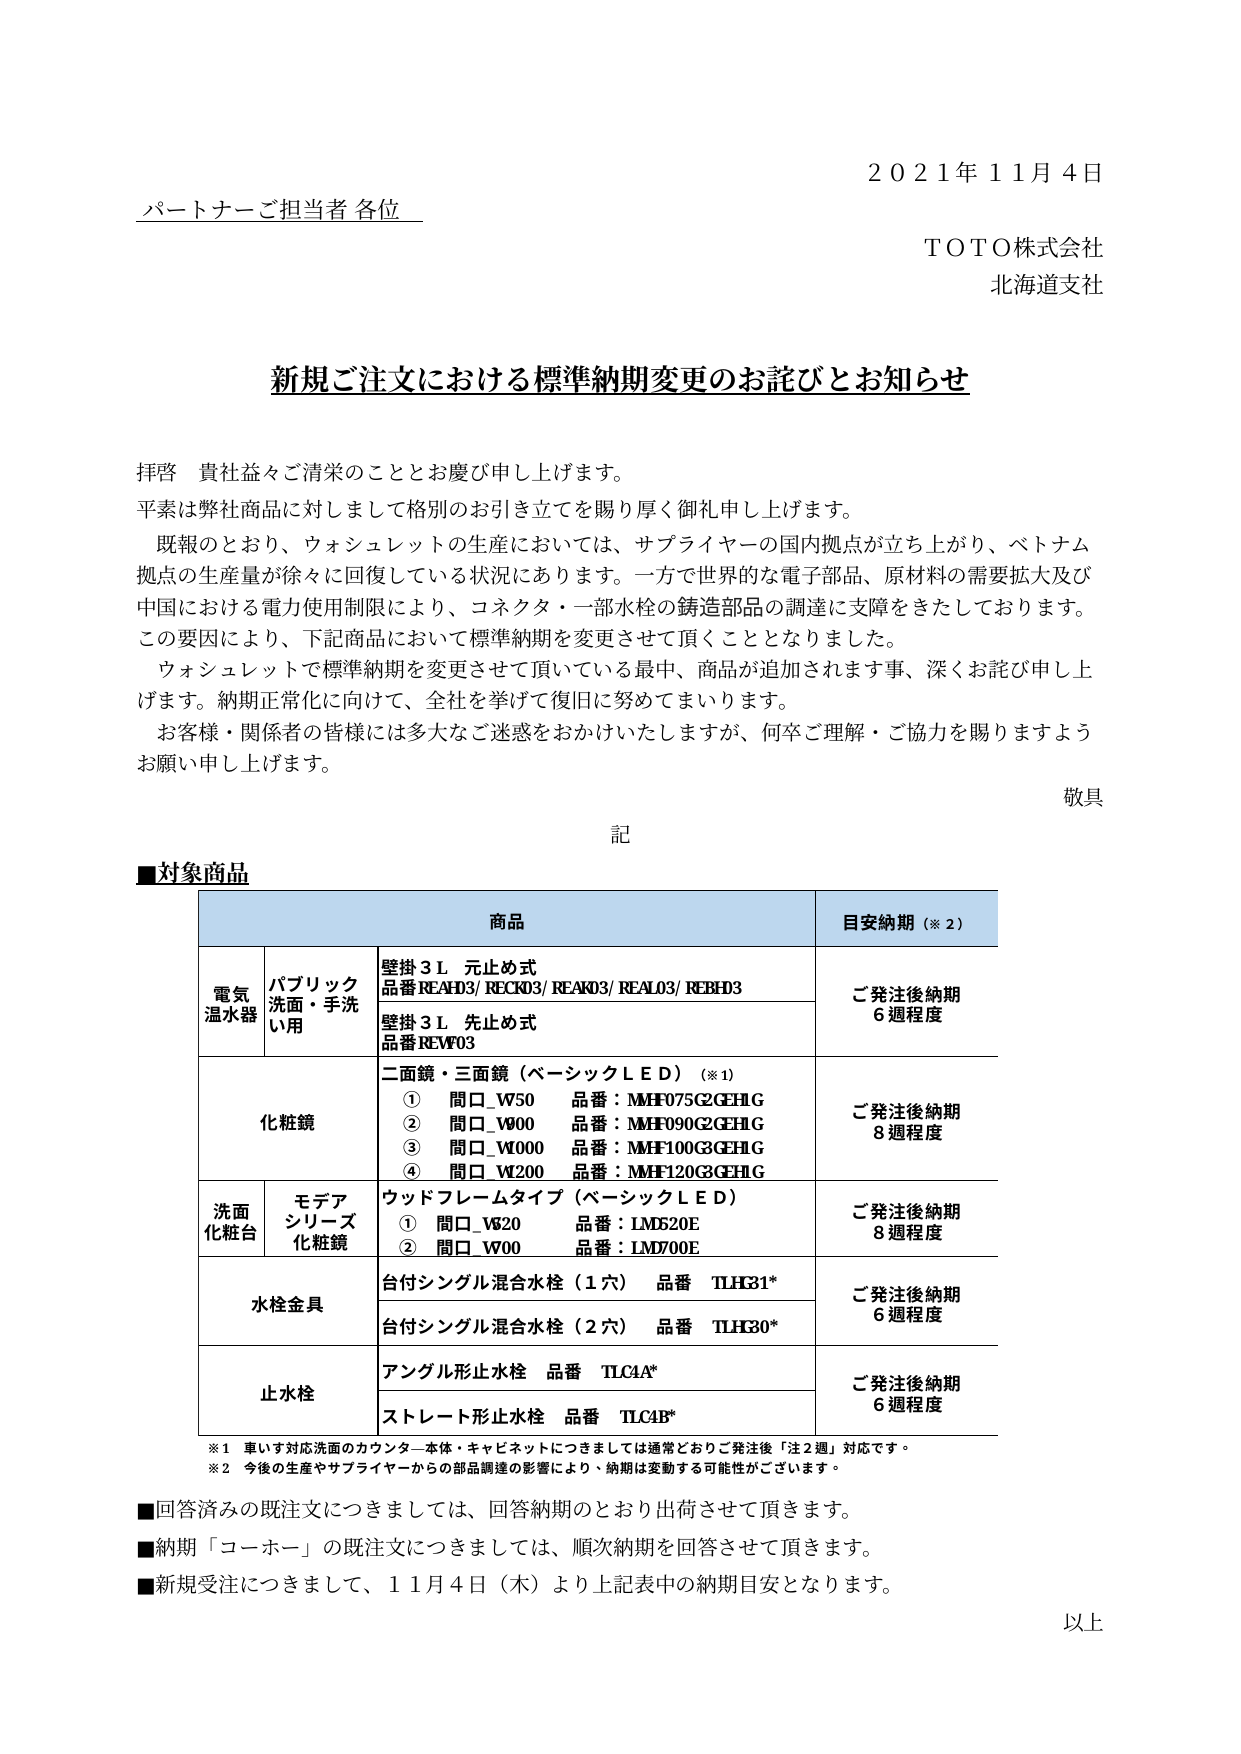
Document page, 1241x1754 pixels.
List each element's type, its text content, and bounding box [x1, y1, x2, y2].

text お客様・関係者の皆様には多大なご迷惑をおかけいたしますが、何卒ご理解・ご協力を賜りますようお願い申し上げます。 [136, 715, 1104, 777]
text パートナーご担当者 各位 [136, 190, 1104, 227]
text 既報のとおり、ウォシュレットの生産においては、サプライヤーの国内拠点が立ち上がり、ベトナム拠点の生産量が徐々に回復している状況にあります。一方で世界的な電子部品、原材料の需要拡大及び中国における電力使用制限により、コネクタ・一部水栓の鋳造部品の調達に支障をきたしております。この要因により、下記商品において標準納期を変更させて頂くこととなりました。 [136, 527, 1104, 652]
text ２０２１年 １１月 ４日 [136, 152, 1104, 190]
text 北海道支社 [136, 265, 1104, 302]
text ＴＯＴＯ株式会社 [136, 227, 1104, 265]
text ウォシュレットで標準納期を変更させて頂いている最中、商品が追加されます事、深くお詫び申し上げます。納期正常化に向けて、全社を挙げて復旧に努めてまいります。 [136, 652, 1104, 715]
text 拝啓 貴社益々ご清栄のこととお慶び申し上げます。 [136, 452, 1104, 490]
text 敬具 [136, 777, 1104, 815]
text ■納期「コーホー」の既注文につきましては、順次納期を回答させて頂きます。 [136, 1527, 1104, 1565]
text 新規ご注文における標準納期変更のお詫びとお知らせ [136, 340, 1104, 415]
text 以上 [136, 1602, 1104, 1640]
subtitle 記 [136, 815, 1104, 852]
text ■新規受注につきまして、１１月４日（木）より上記表中の納期目安となります。 [136, 1565, 1104, 1602]
text 平素は弊社商品に対しまして格別のお引き立てを賜り厚く御礼申し上げます。 [136, 490, 1104, 527]
text ■回答済みの既注文につきましては、回答納期のとおり出荷させて頂きます。 [136, 1490, 1000, 1527]
text ■対象商品 [136, 852, 1104, 890]
